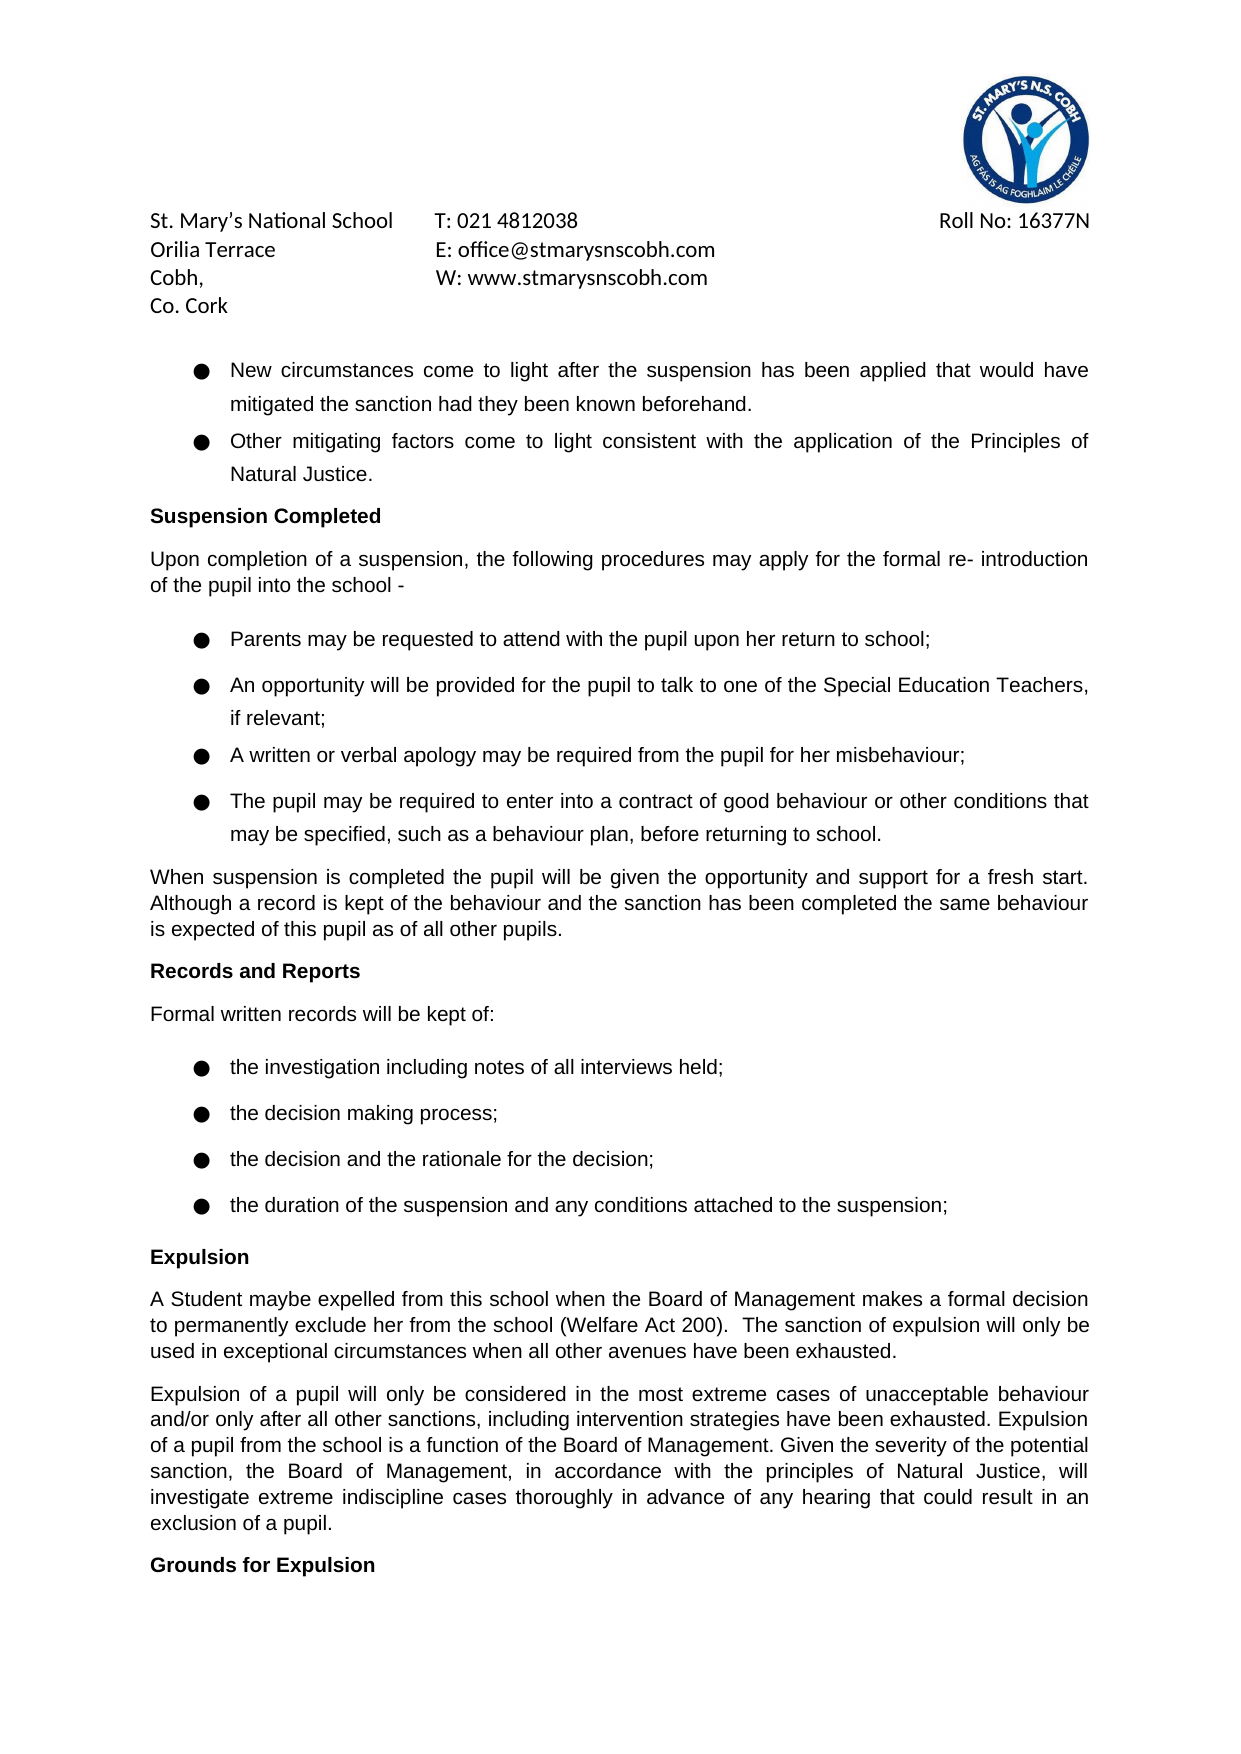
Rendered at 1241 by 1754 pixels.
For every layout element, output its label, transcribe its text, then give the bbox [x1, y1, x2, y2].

list New circumstances come to light after the suspension has been applied that would have mitigated the sanction had they been known beforehand. [192, 347, 1090, 415]
list An opportunity will be provided for the pupil to talk to one of the Special Education Teachers, if relevant; [192, 661, 1090, 730]
text Suspension Completed [150, 504, 1090, 528]
text Expulsion [150, 1245, 1090, 1269]
list the investigation including notes of all interviews held; [192, 1044, 1090, 1087]
list The pupil may be required to enter into a contract of good behaviour or other conditions that may be specified, such as a behaviour plan, before returning to school. [192, 778, 1090, 846]
text Upon completion of a suspension, the following procedures may apply for the formal re- introduction of the pupil into the school - [150, 547, 1090, 597]
text Grounds for Expulsion [150, 1553, 1090, 1577]
list A written or verbal apology may be required from the pupil for her misbehaviour; [192, 732, 1090, 774]
text A Student maybe expelled from this school when the Board of Management makes a formal decision to permanently exclude her from the school (Welfare Act 200). The sanction of expulsion will only be used in exceptional circumstances when all other avenues have been exhausted. [150, 1287, 1090, 1363]
picture [960, 73, 1091, 207]
text Records and Reports [150, 959, 1090, 983]
text When suspension is completed the pupil will be given the opportunity and support for a fresh start. Although a record is kept of the behaviour and the sanction has been completed the same behaviour is expected of this pupil as of all other pupils. [150, 865, 1090, 940]
list the decision making process; [192, 1090, 1090, 1133]
list the duration of the suspension and any conditions attached to the suspension; [192, 1182, 1090, 1225]
text Expulsion of a pupil will only be considered in the most extreme cases of unacceptable behaviour and/or only after all other sanctions, including intervention strategies have been exhausted. Expulsion of a pupil from the school is a function of the Board of Management. Given the severity of the potential sanction, the Board of Management, in accordance with the principles of Natural Justice, will investigate extreme indiscipline cases thoroughly in advance of any hearing that could result in an exclusion of a pupil. [150, 1381, 1090, 1534]
text Formal written records will be kept of: [150, 1001, 1090, 1025]
list the decision and the rationale for the decision; [192, 1136, 1090, 1179]
list Other mitigating factors come to light consistent with the application of the Principles of Natural Justice. [192, 417, 1090, 486]
list Parents may be requested to attend with the pupil upon her return to school; [192, 615, 1090, 658]
